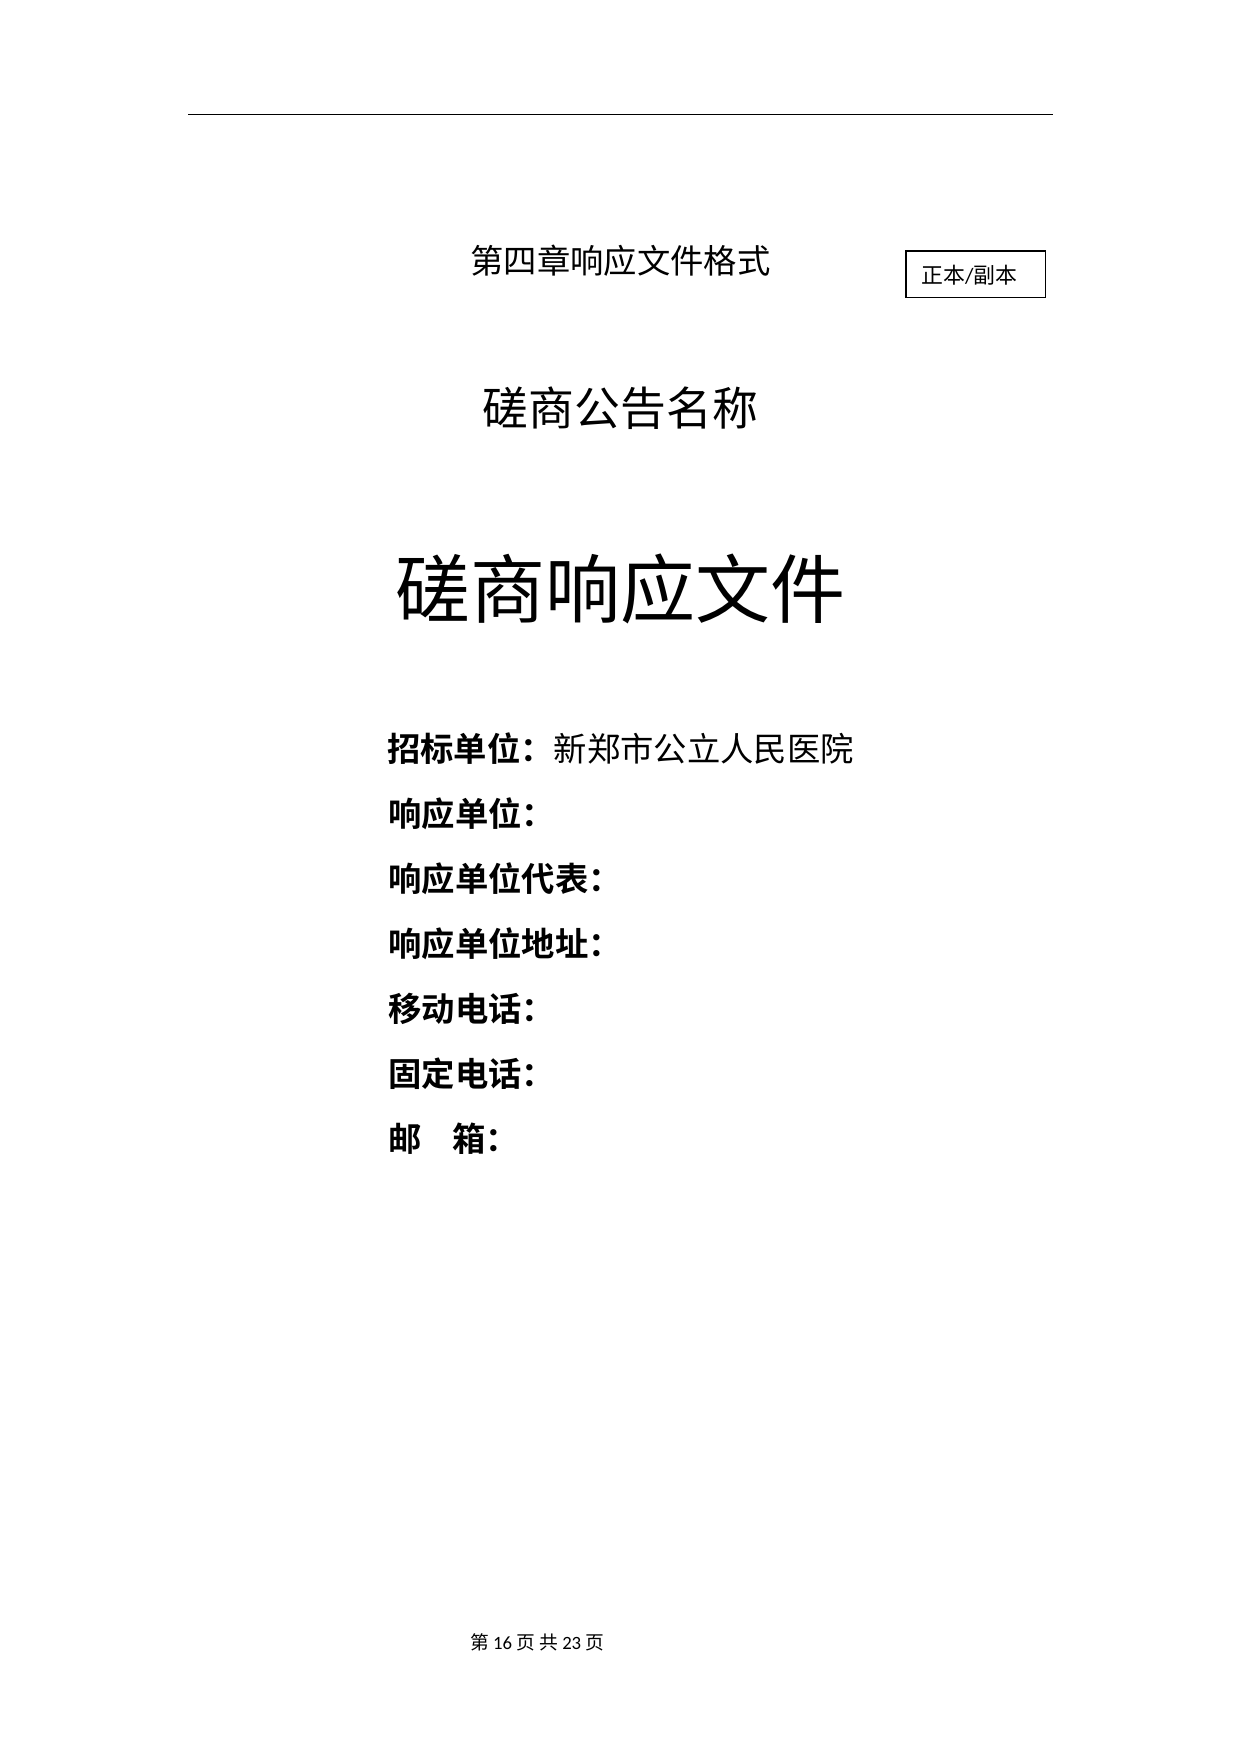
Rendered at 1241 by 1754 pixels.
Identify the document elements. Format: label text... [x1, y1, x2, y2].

text 磋商公告名称 [187, 357, 1053, 454]
text 磋商响应文件 [187, 519, 1053, 649]
text 招标单位：新郑市公立人民医院 [187, 714, 1053, 779]
text 响应单位代表： [187, 844, 1053, 909]
text 固定电话： [187, 1039, 1053, 1104]
text 第四章响应文件格式 [187, 227, 1053, 292]
text 移动电话： [187, 974, 1053, 1039]
text 响应单位地址： [187, 909, 1053, 974]
text 邮 箱： [187, 1104, 1053, 1169]
text 响应单位： [187, 779, 1053, 844]
